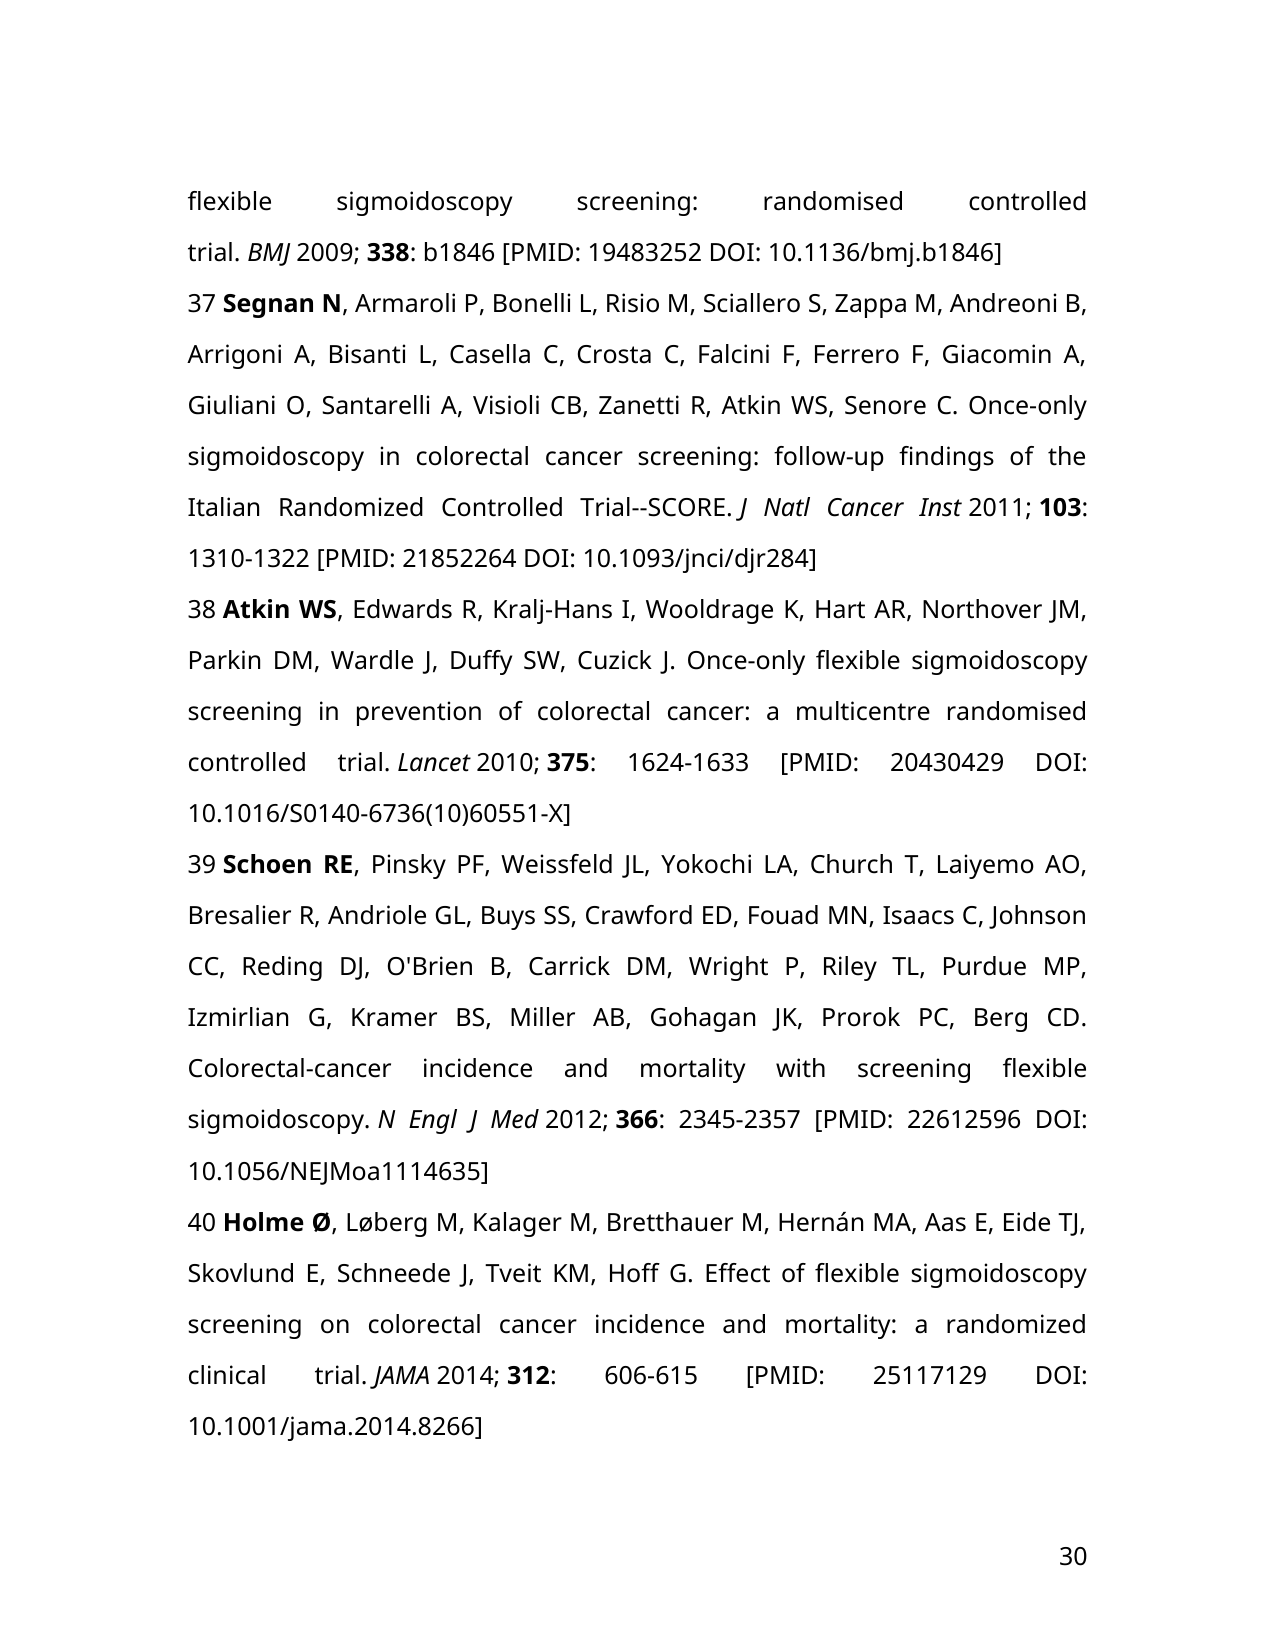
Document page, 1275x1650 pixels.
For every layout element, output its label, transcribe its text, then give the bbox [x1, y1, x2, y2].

text 39 Schoen RE, Pinsky PF, Weissfeld JL, Yokochi LA, Church T, Laiyemo AO, Bresalier R, Andriole GL, Buys SS, Crawford ED, Fouad MN, Isaacs C, Johnson CC, Reding DJ, O'Brien B, Carrick DM, Wright P, Riley TL, Purdue MP, Izmirlian G, Kramer BS, Miller AB, Gohagan JK, Prorok PC, Berg CD. Colorectal-cancer incidence and mortality with screening flexible sigmoidoscopy. N Engl J Med 2012; 366: 2345-2357 [PMID: 22612596 DOI: 10.1056/NEJMoa1114635] [187, 847, 1088, 1187]
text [187, 183, 1088, 268]
text 38 Atkin WS, Edwards R, Kralj-Hans I, Wooldrage K, Hart AR, Northover JM, Parkin DM, Wardle J, Duffy SW, Cuzick J. Once-only flexible sigmoidoscopy screening in prevention of colorectal cancer: a multicentre randomised controlled trial. Lancet 2010; 375: 1624-1633 [PMID: 20430429 DOI: 10.1016/S0140-6736(10)60551-X] [187, 592, 1088, 830]
text 37 Segnan N, Armaroli P, Bonelli L, Risio M, Sciallero S, Zappa M, Andreoni B, Arrigoni A, Bisanti L, Casella C, Crosta C, Falcini F, Ferrero F, Giacomin A, Giuliani O, Santarelli A, Visioli CB, Zanetti R, Atkin WS, Senore C. Once-only sigmoidoscopy in colorectal cancer screening: follow-up findings of the Italian Randomized Controlled Trial--SCORE. J Natl Cancer Inst 2011; 103: 1310-1322 [PMID: 21852264 DOI: 10.1093/jnci/djr284] [187, 285, 1088, 575]
text 40 Holme Ø, Løberg M, Kalager M, Bretthauer M, Hernán MA, Aas E, Eide TJ, Skovlund E, Schneede J, Tveit KM, Hoff G. Effect of flexible sigmoidoscopy screening on colorectal cancer incidence and mortality: a randomized clinical trial. JAMA 2014; 312: 606-615 [PMID: 25117129 DOI: 10.1001/jama.2014.8266] [187, 1204, 1088, 1442]
